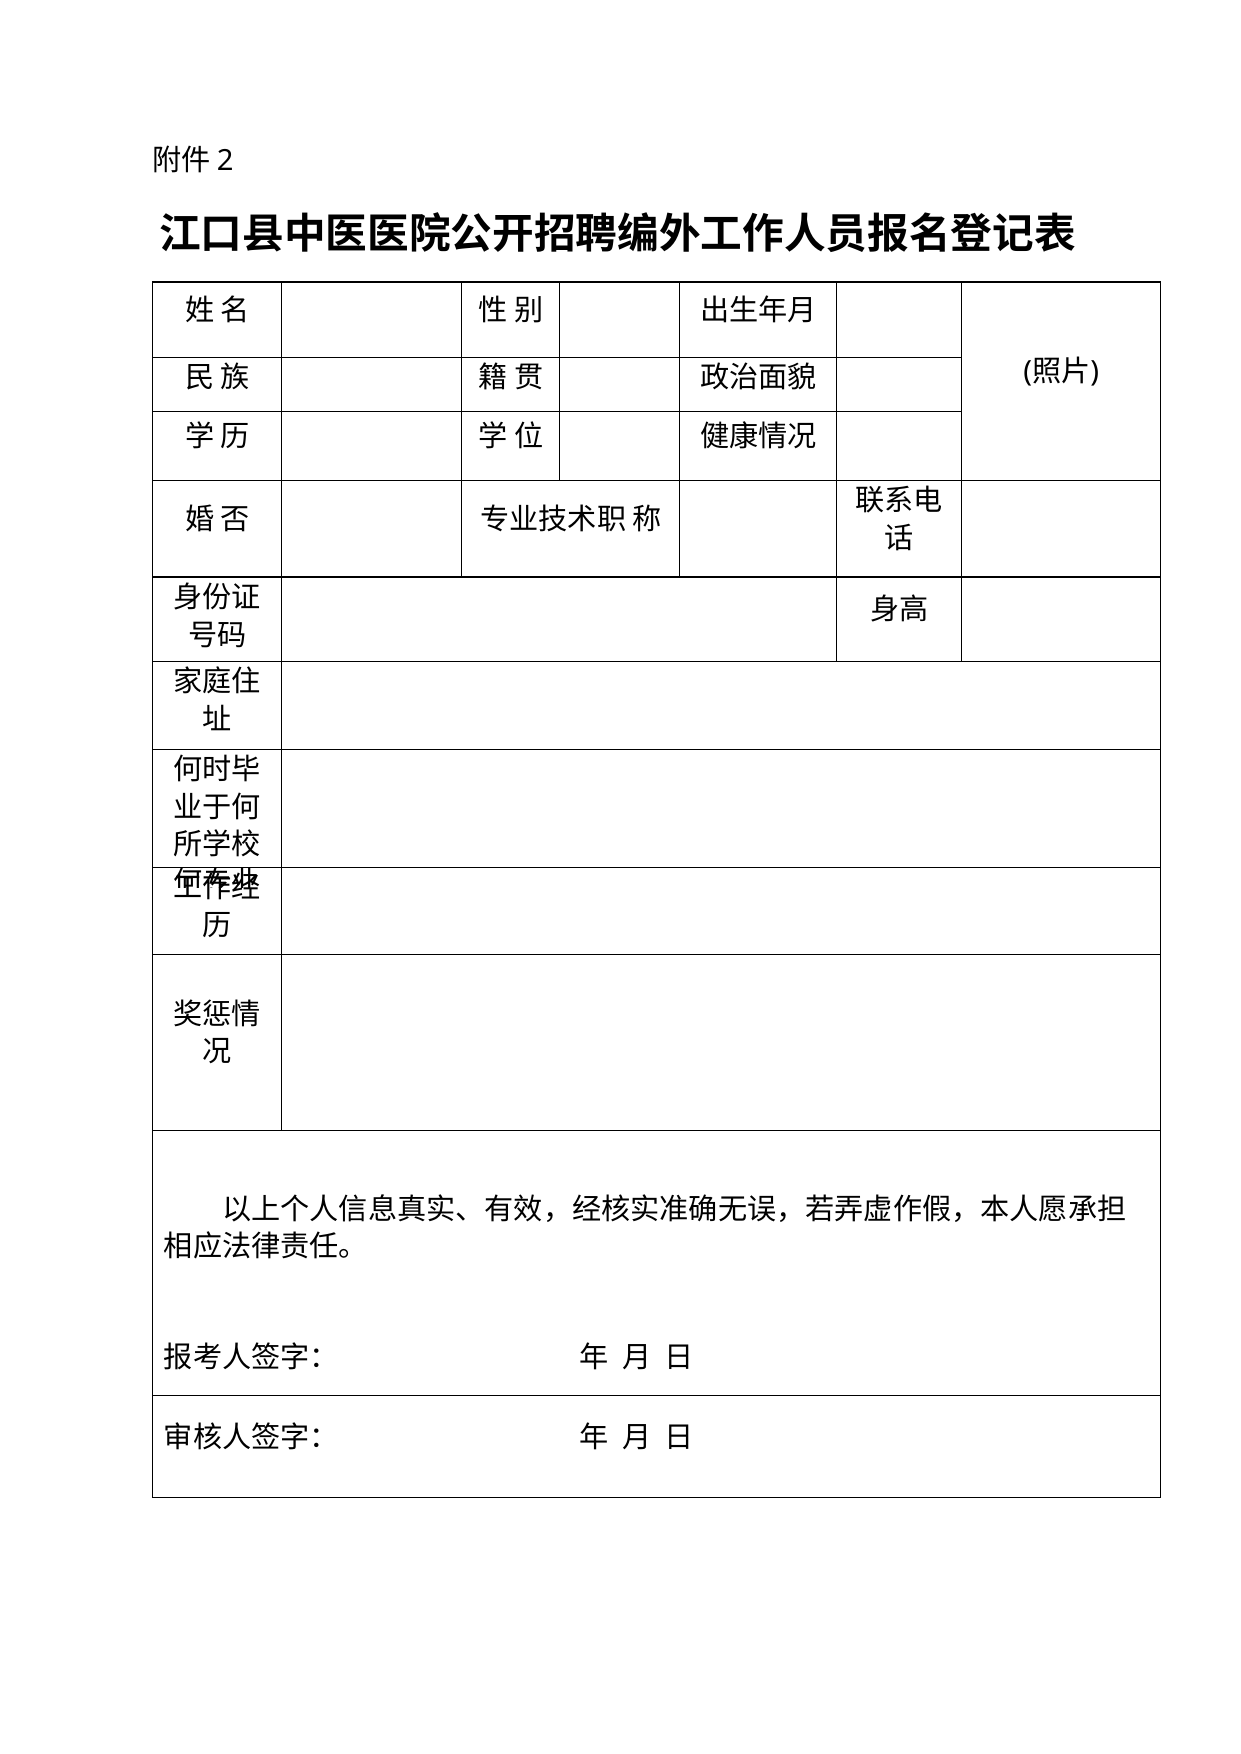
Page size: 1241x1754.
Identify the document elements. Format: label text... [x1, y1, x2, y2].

table_cell 健康情况 [680, 412, 836, 479]
table_cell 婚 否 [153, 481, 281, 576]
table_header [282, 283, 461, 357]
table_cell [560, 412, 679, 479]
table_cell 联系电话 [837, 481, 961, 576]
table_cell 专业技术职 称 [462, 481, 679, 576]
table_cell [962, 578, 1160, 661]
table_cell 以上个人信息真实、有效，经核实准确无误，若弄虚作假，本人愿承担相应法律责任。 报考人签字： 年 月 日 [153, 1131, 1160, 1395]
table_cell [282, 578, 836, 661]
table_cell [837, 412, 961, 479]
table_cell [282, 868, 1160, 954]
table_cell 民 族 [153, 358, 281, 411]
table_header [560, 283, 679, 357]
table_cell [837, 358, 961, 411]
table_cell [282, 750, 1160, 867]
table_header [837, 283, 961, 357]
table_cell 学 位 [462, 412, 559, 479]
table_cell [282, 481, 461, 576]
table_cell 政治面貌 [680, 358, 836, 411]
table_cell 身份证号码 [153, 578, 281, 661]
table_cell [282, 955, 1160, 1130]
table_cell 奖惩情况 [153, 955, 281, 1130]
table_cell [560, 358, 679, 411]
table_cell [282, 358, 461, 411]
table_cell 身高 [837, 578, 961, 661]
table_cell 审核人签字： 年 月 日 [153, 1396, 1160, 1497]
table_header 出生年月 [680, 283, 836, 357]
table_cell 工作经历 [153, 868, 281, 954]
table_cell [282, 662, 1160, 749]
table_header 姓 名 [153, 283, 281, 357]
table_cell 何时毕业于何所学校何专业 [153, 750, 281, 867]
table_header 性 别 [462, 283, 559, 357]
table_cell [680, 481, 836, 576]
table_cell 籍 贯 [462, 358, 559, 411]
table_cell 家庭住址 [153, 662, 281, 749]
text 附件2 [152, 137, 1082, 179]
table_cell [282, 412, 461, 479]
table_cell [962, 481, 1160, 576]
table_header (照片) [962, 283, 1160, 479]
text 江口县中医医院公开招聘编外工作人员报名登记表 [152, 200, 1082, 261]
table_cell 学 历 [153, 412, 281, 479]
